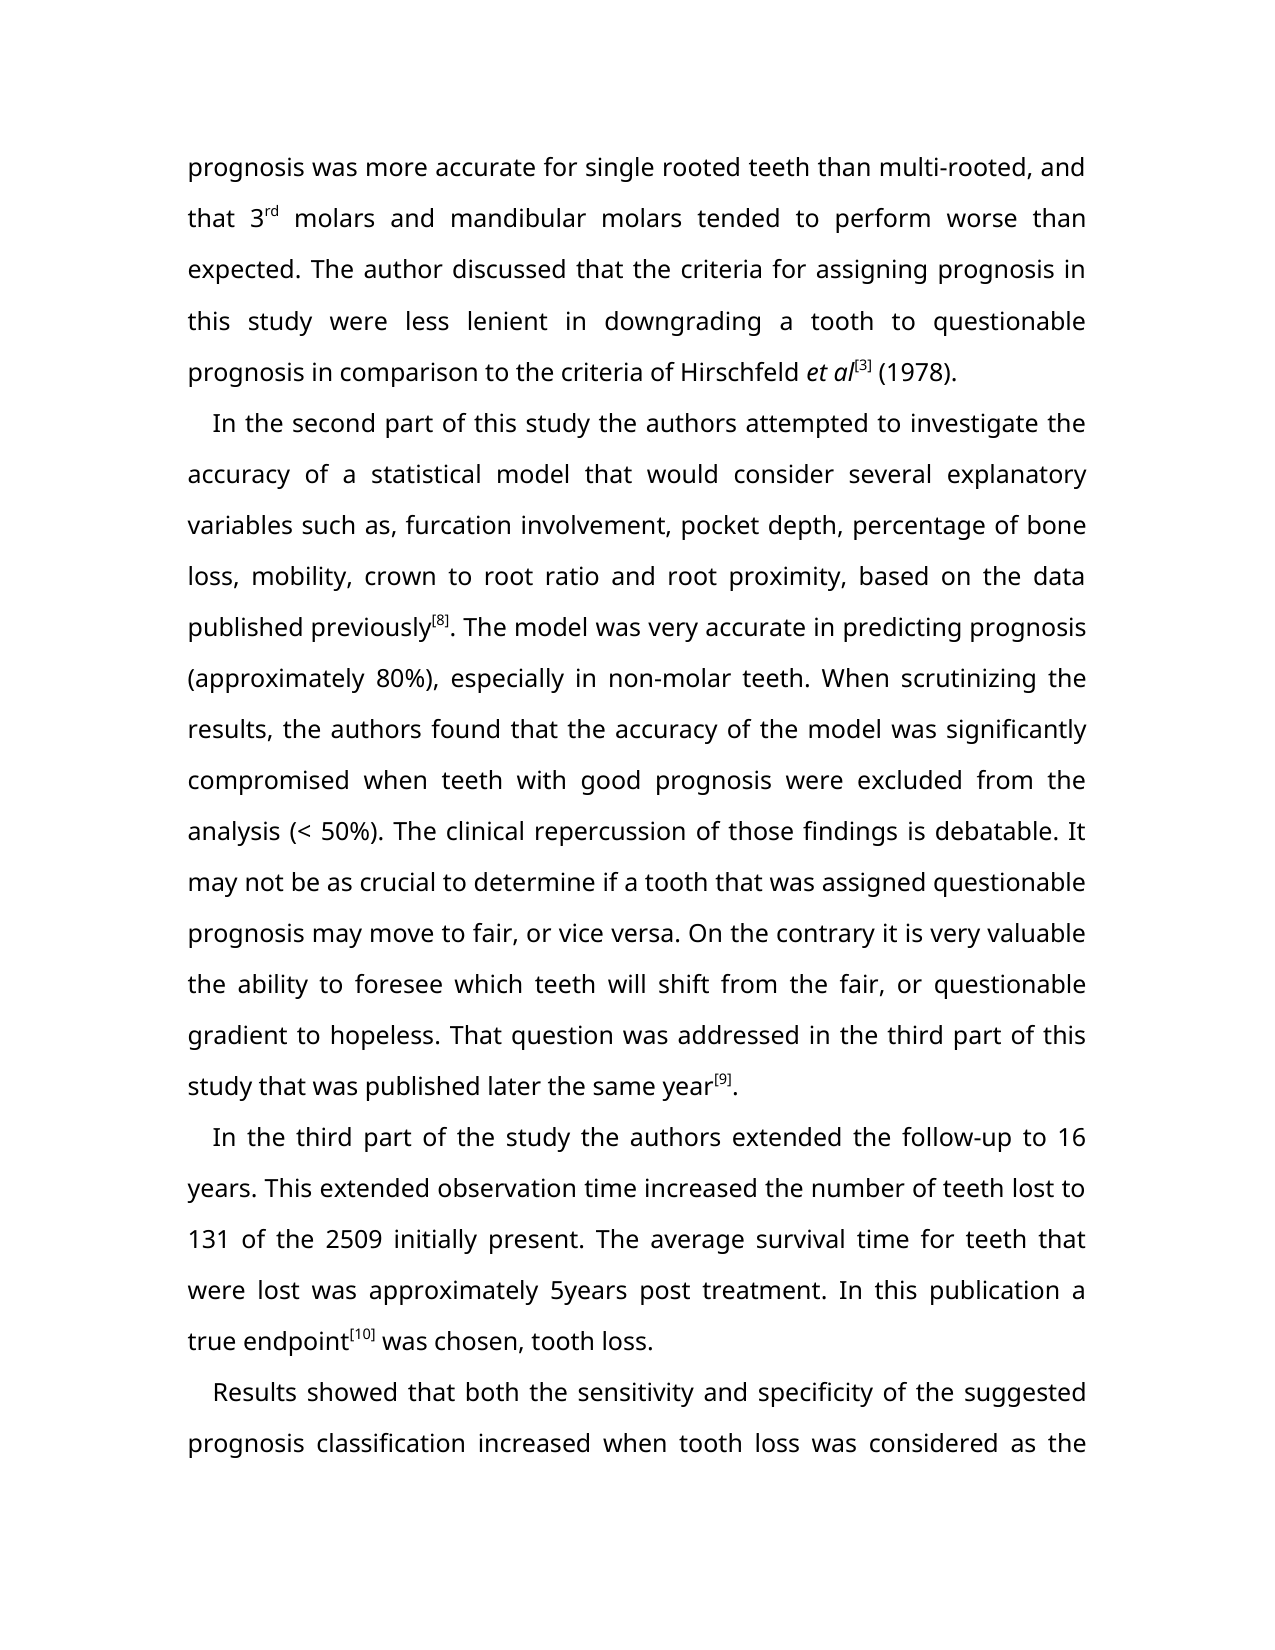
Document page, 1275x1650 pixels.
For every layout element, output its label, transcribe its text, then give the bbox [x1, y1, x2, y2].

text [187, 1375, 1087, 1460]
text In the second part of this study the authors attempted to investigate the accuracy of a statistical model that would consider several explanatory variables such as, furcation involvement, pocket depth, percentage of bone loss, mobility, crown to root ratio and root proximity, based on the data published previously[8]. The model was very accurate in predicting prognosis (approximately 80%), especially in non-molar teeth. When scrutinizing the results, the authors found that the accuracy of the model was significantly compromised when teeth with good prognosis were excluded from the analysis (< 50%). The clinical repercussion of those findings is debatable. It may not be as crucial to determine if a tooth that was assigned questionable prognosis may move to fair, or vice versa. On the contrary it is very valuable the ability to foresee which teeth will shift from the fair, or questionable gradient to hopeless. That question was addressed in the third part of this study that was published later the same year[9]. [187, 405, 1087, 1103]
text In the third part of the study the authors extended the follow-up to 16 years. This extended observation time increased the number of teeth lost to 131 of the 2509 initially present. The average survival time for teeth that were lost was approximately 5years post treatment. In this publication a true endpoint[10] was chosen, tooth loss. [187, 1120, 1087, 1358]
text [187, 150, 1087, 388]
